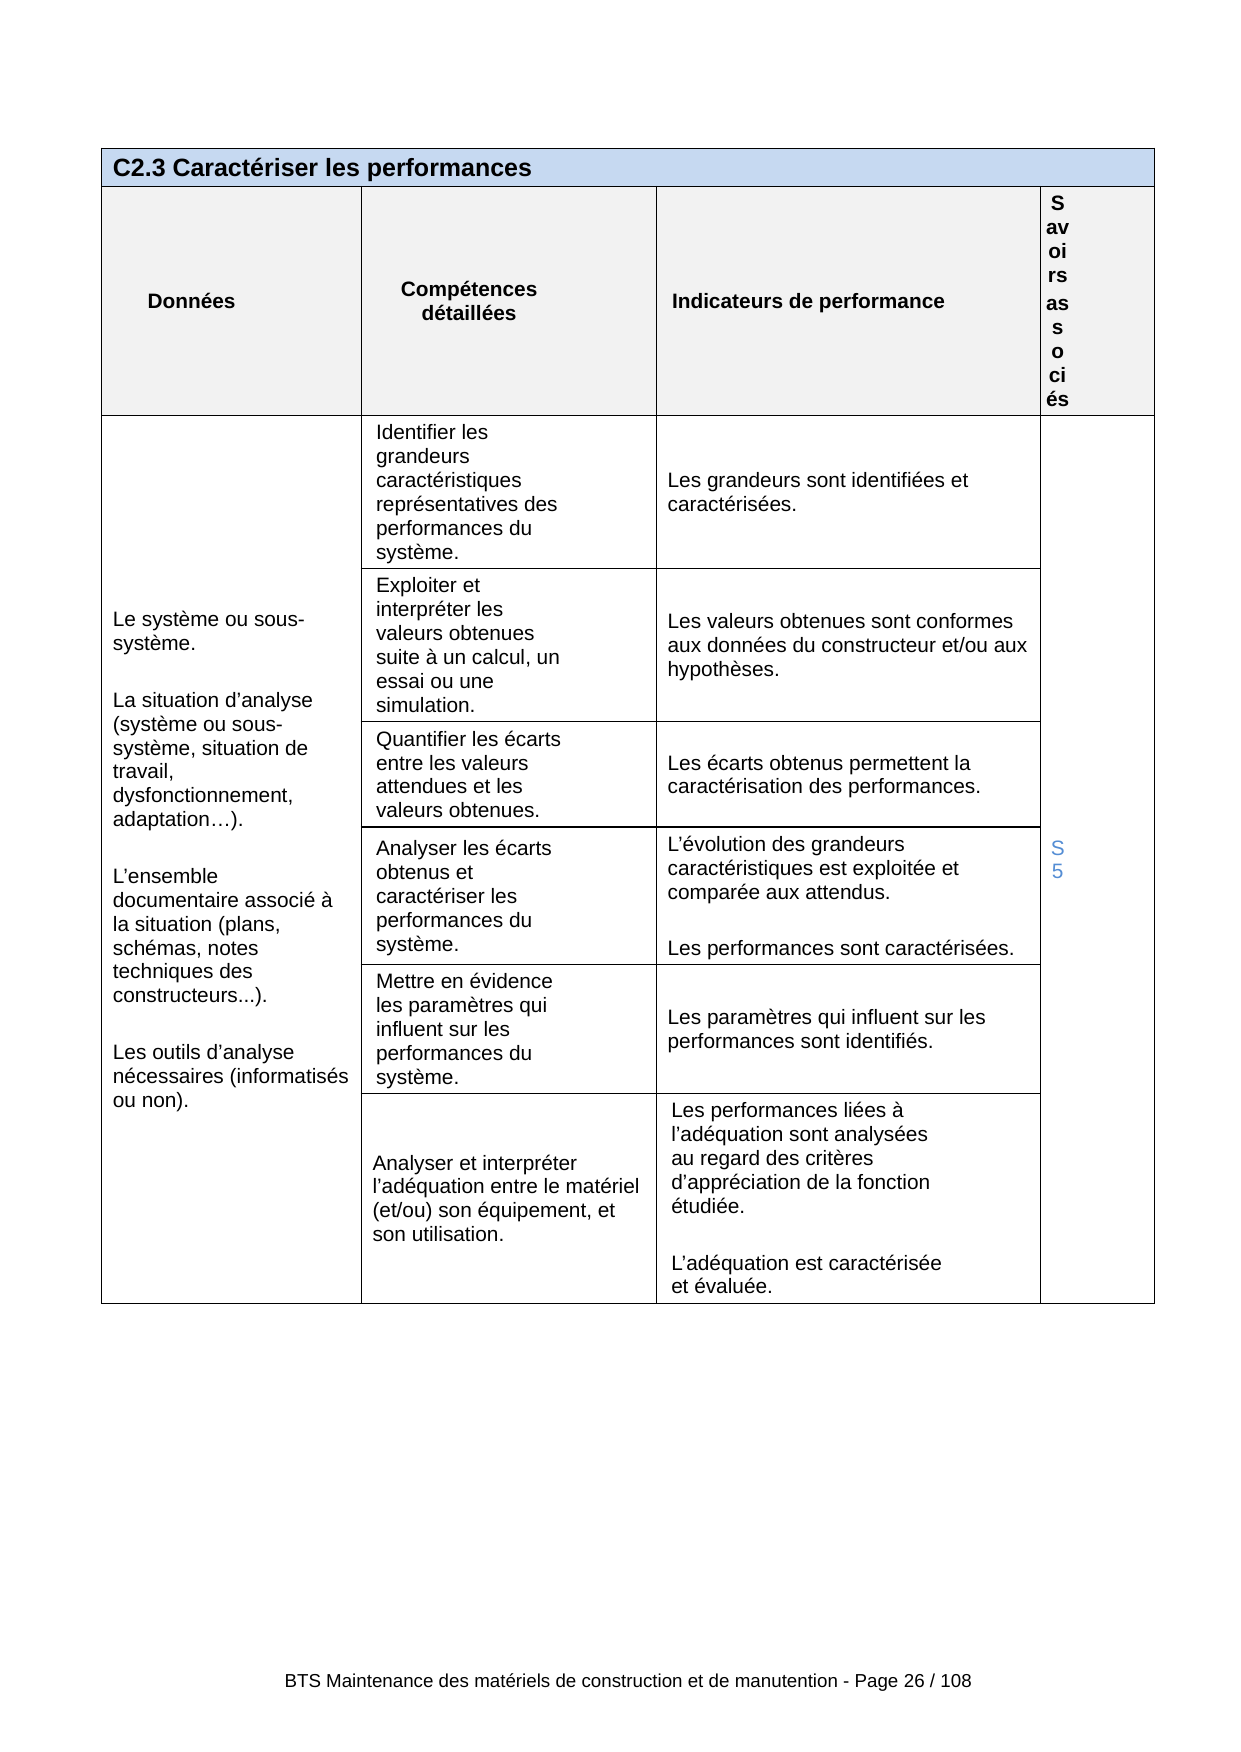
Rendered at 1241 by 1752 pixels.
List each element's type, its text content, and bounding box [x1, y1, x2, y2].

table_cell Les valeurs obtenues sont conformes aux données du constructeur et/ou aux hypothèses. [657, 569, 1040, 721]
table_cell Quantifier les écarts entre les valeurs attendues et les valeurs obtenues. [362, 722, 656, 826]
table_cell L’évolution des grandeurs caractéristiques est exploitée et comparée aux attendus. Les performances sont caractérisées. [657, 828, 1040, 964]
table_cell Le système ou sous-système. La situation d’analyse (système ou sous-système, situation de travail, dysfonctionnement, adaptation…). L’ensemble documentaire associé à la situation (plans, schémas, notes techniques des constructeurs...). Les outils d’analyse nécessaires (informatisés ou non). [102, 416, 361, 1302]
table_cell Analyser et interpréter l’adéquation entre le matériel (et/ou) son équipement, et son utilisation. [362, 1094, 656, 1302]
table_cell Mettre en évidence les paramètres qui influent sur les performances du système. [362, 965, 656, 1093]
table_cell S5 [1041, 416, 1154, 1302]
table_cell Les grandeurs sont identifiées et caractérisées. [657, 416, 1040, 568]
table_cell Les paramètres qui influent sur les performances sont identifiés. [657, 965, 1040, 1093]
table_header C2.3 Caractériser les performances [102, 149, 1154, 186]
table_cell Analyser les écarts obtenus et caractériser les performances du système. [362, 828, 656, 964]
table_cell Identifier les grandeurs caractéristiques représentatives des performances du système. [362, 416, 656, 568]
table_cell Indicateurs de performance [657, 187, 1040, 415]
table_cell Les performances liées à l’adéquation sont analysées au regard des critères d’appréciation de la fonction étudiée. L’adéquation est caractérisée et évaluée. [657, 1094, 1040, 1302]
table_cell Les écarts obtenus permettent la caractérisation des performances. [657, 722, 1040, 826]
table_cell Compétences détaillées [362, 187, 656, 415]
table_cell Savoirs associés [1041, 187, 1154, 415]
table_cell Exploiter et interpréter les valeurs obtenues suite à un calcul, un essai ou une simulation. [362, 569, 656, 721]
table_cell Données [102, 187, 361, 415]
